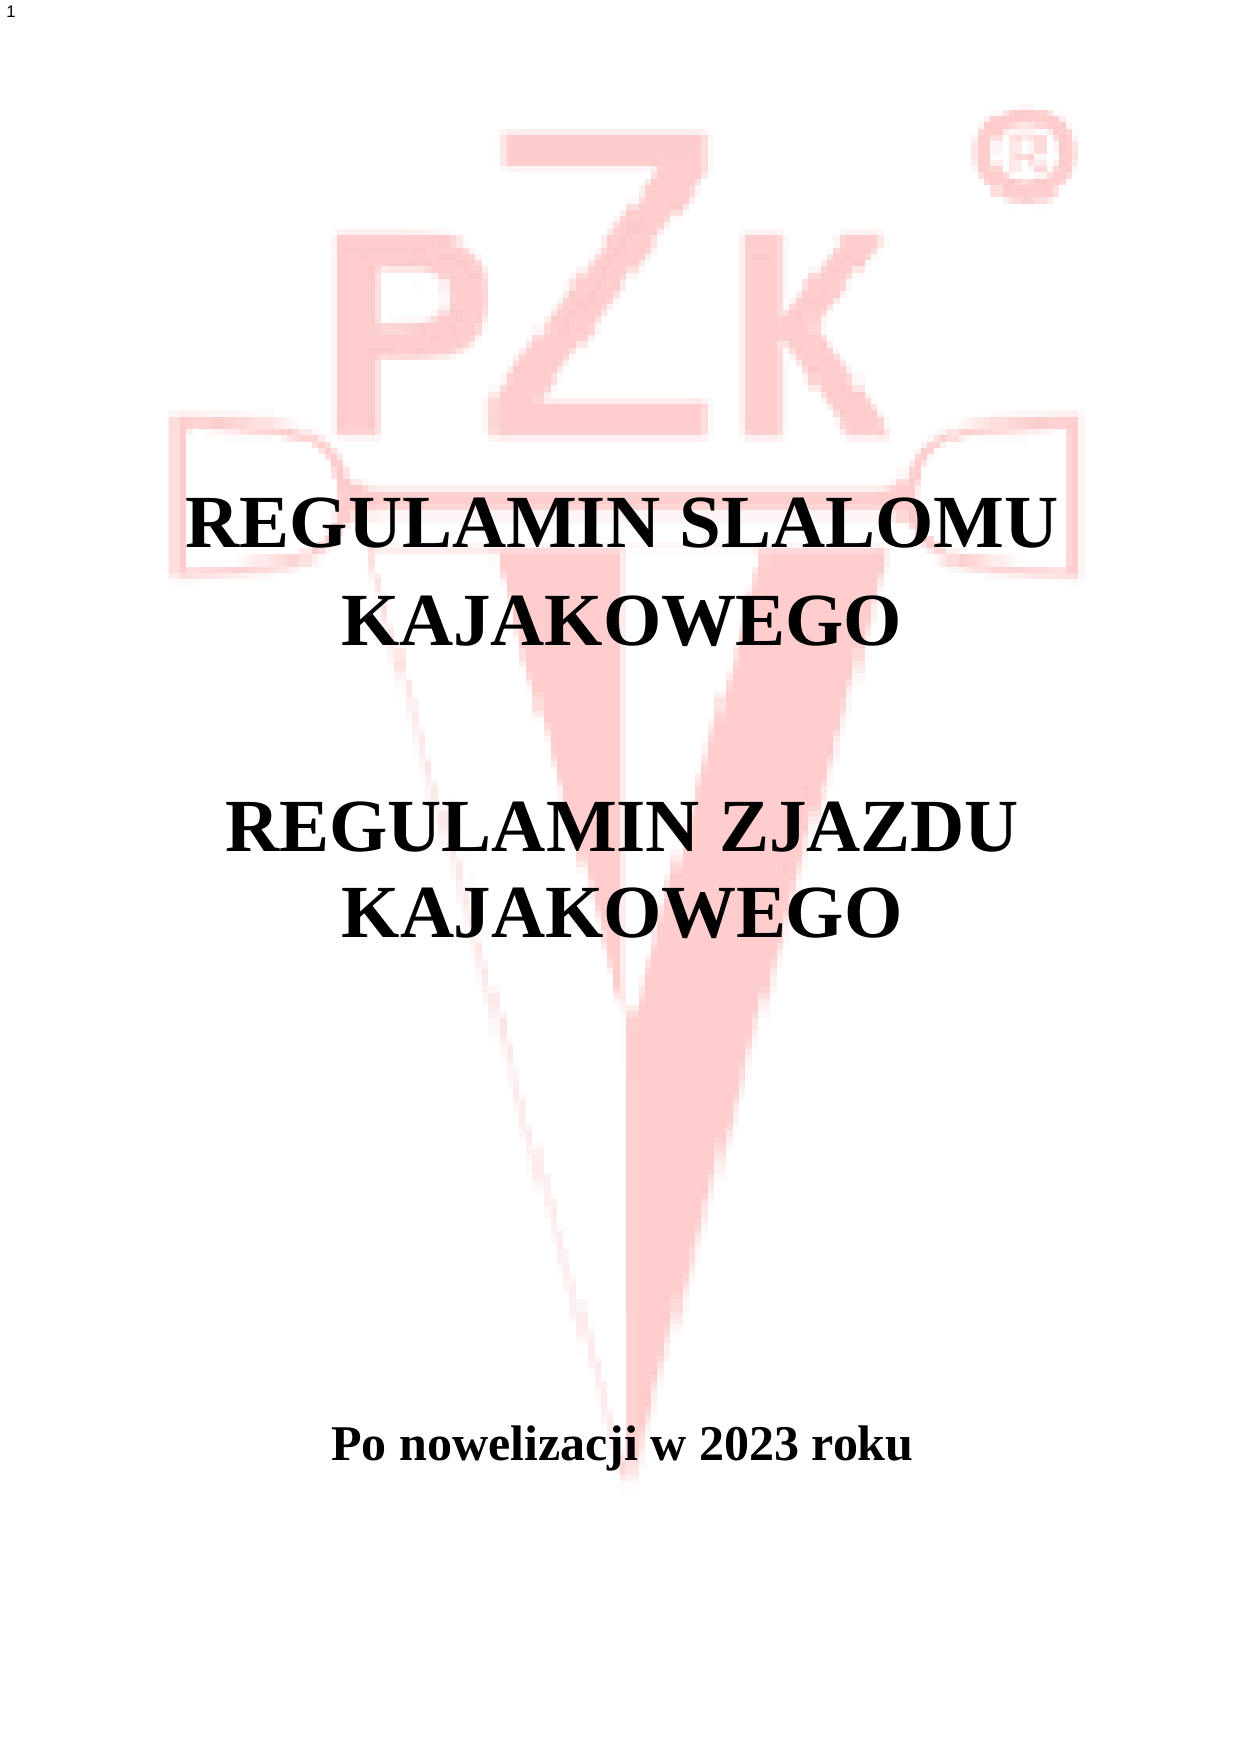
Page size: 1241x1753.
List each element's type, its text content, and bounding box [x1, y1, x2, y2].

title REGULAMIN SLALOMU KAJAKOWEGO [162, 478, 1082, 661]
title REGULAMIN ZJAZDU KAJAKOWEGO [162, 781, 1082, 953]
picture [168, 104, 1085, 1494]
text Po nowelizacji w 2023 roku [162, 1413, 1082, 1471]
